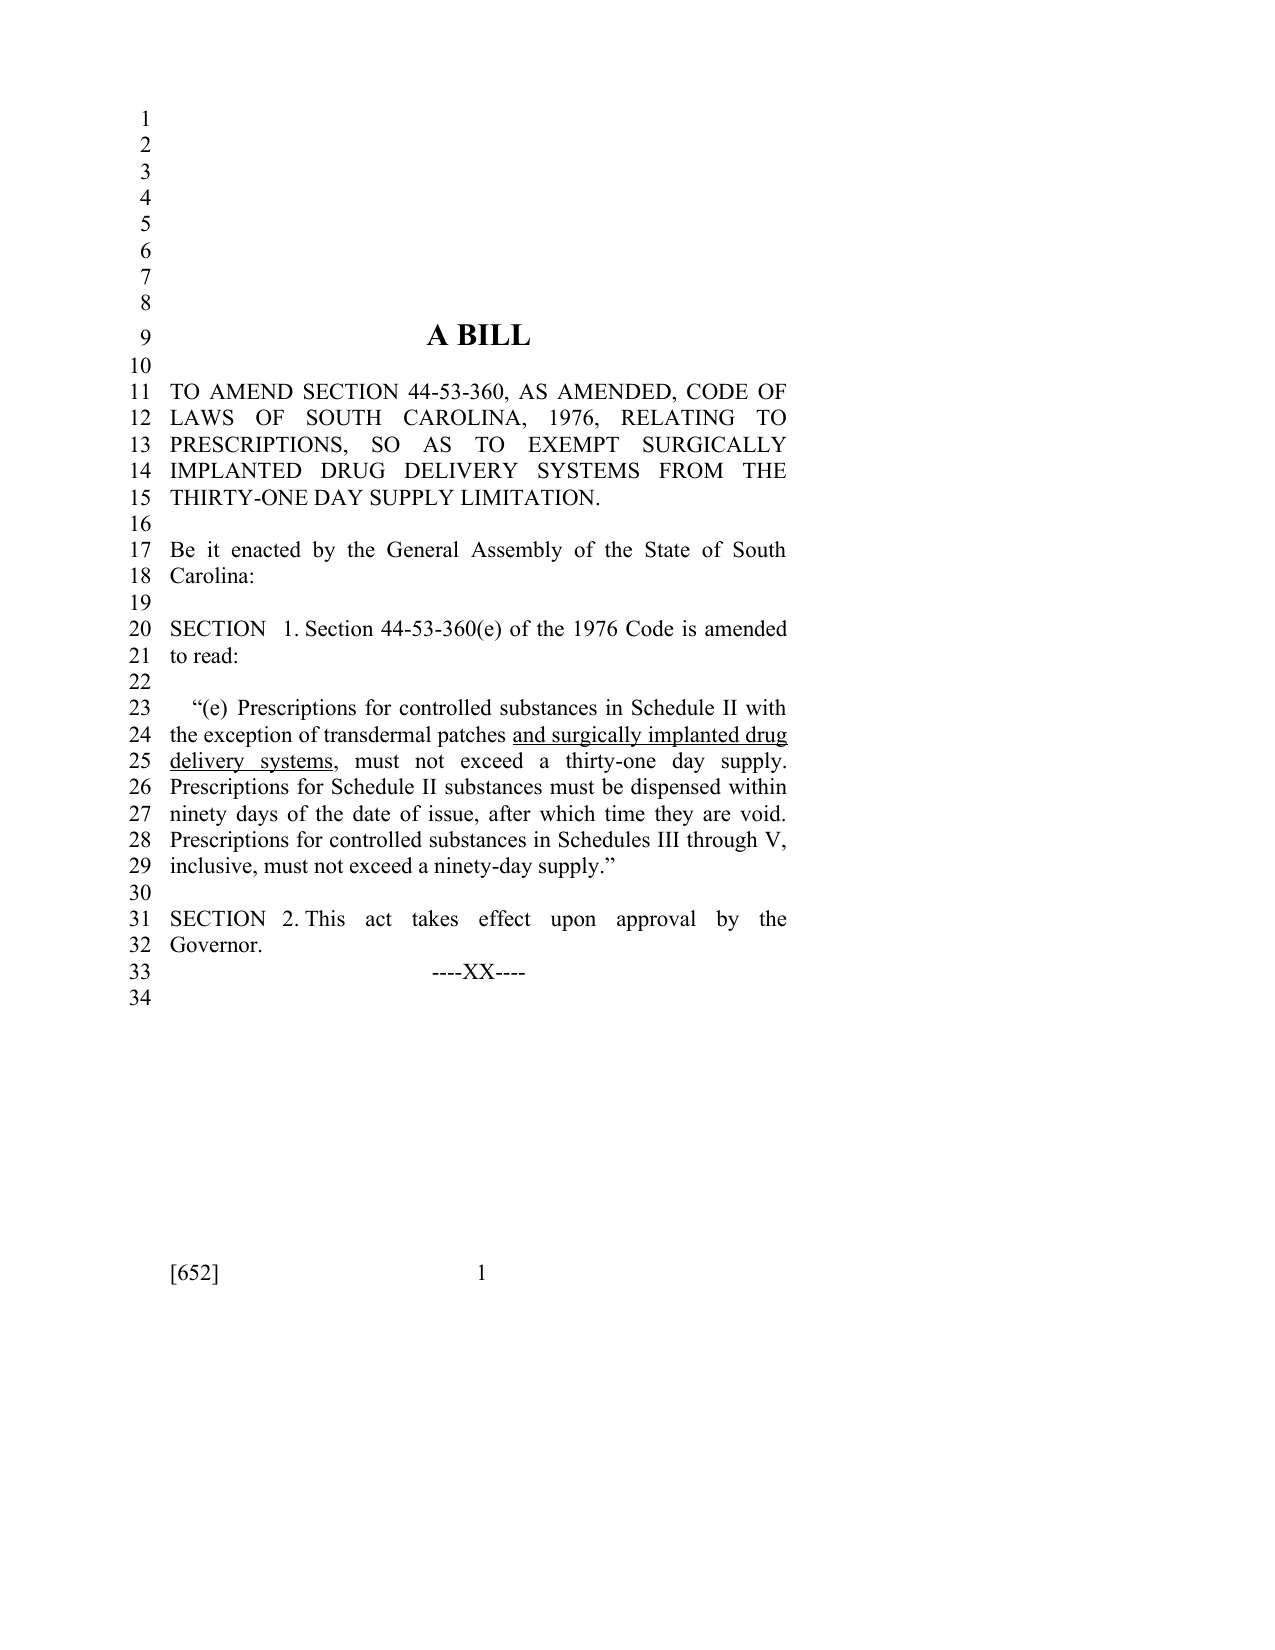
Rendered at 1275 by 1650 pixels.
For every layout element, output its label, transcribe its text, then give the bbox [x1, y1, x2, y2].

text A BILL [169, 316, 787, 352]
text ----XX---- [169, 958, 787, 984]
text “(e) Prescriptions for controlled substances in Schedule II with the exception of transdermal patches and surgically implanted drug delivery systems, must not exceed a thirty-one day supply. Prescriptions for Schedule II substances must be dispensed within ninety days of the date of issue, after which time they are void. Prescriptions for controlled substances in Schedules III through V, inclusive, must not exceed a ninety-day supply.” [169, 694, 787, 879]
text SECTION 1. Section 44-53-360(e) of the 1976 Code is amended to read: [169, 615, 787, 668]
text SECTION 2. This act takes effect upon approval by the Governor. [169, 905, 787, 958]
text TO AMEND SECTION 44-53-360, AS AMENDED, CODE OF LAWS OF SOUTH CAROLINA, 1976, RELATING TO PRESCRIPTIONS, SO AS TO EXEMPT SURGICALLY IMPLANTED DRUG DELIVERY SYSTEMS FROM THE THIRTY-ONE DAY SUPPLY LIMITATION. [169, 378, 787, 510]
text Be it enacted by the General Assembly of the State of South Carolina: [169, 536, 787, 589]
